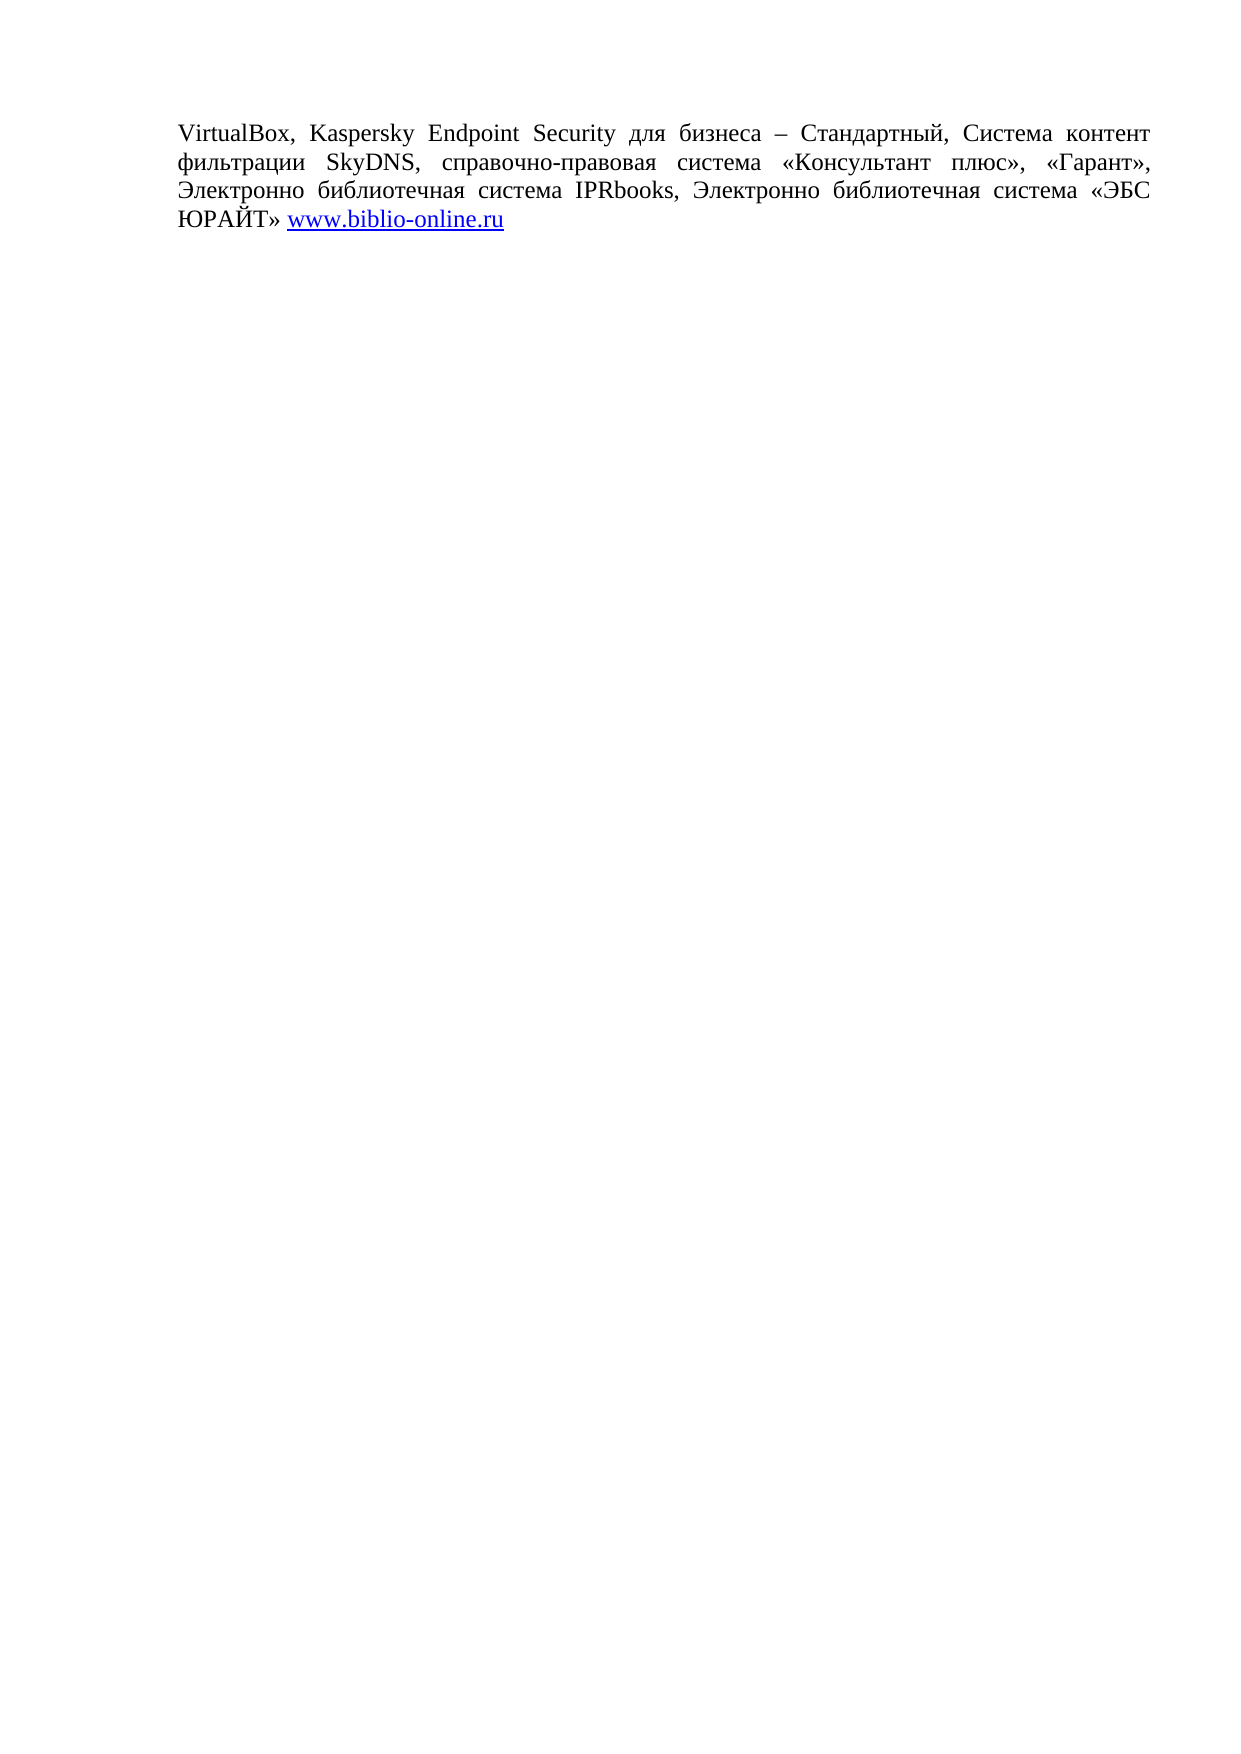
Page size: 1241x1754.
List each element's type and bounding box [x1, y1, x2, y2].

text [177, 118, 1152, 233]
